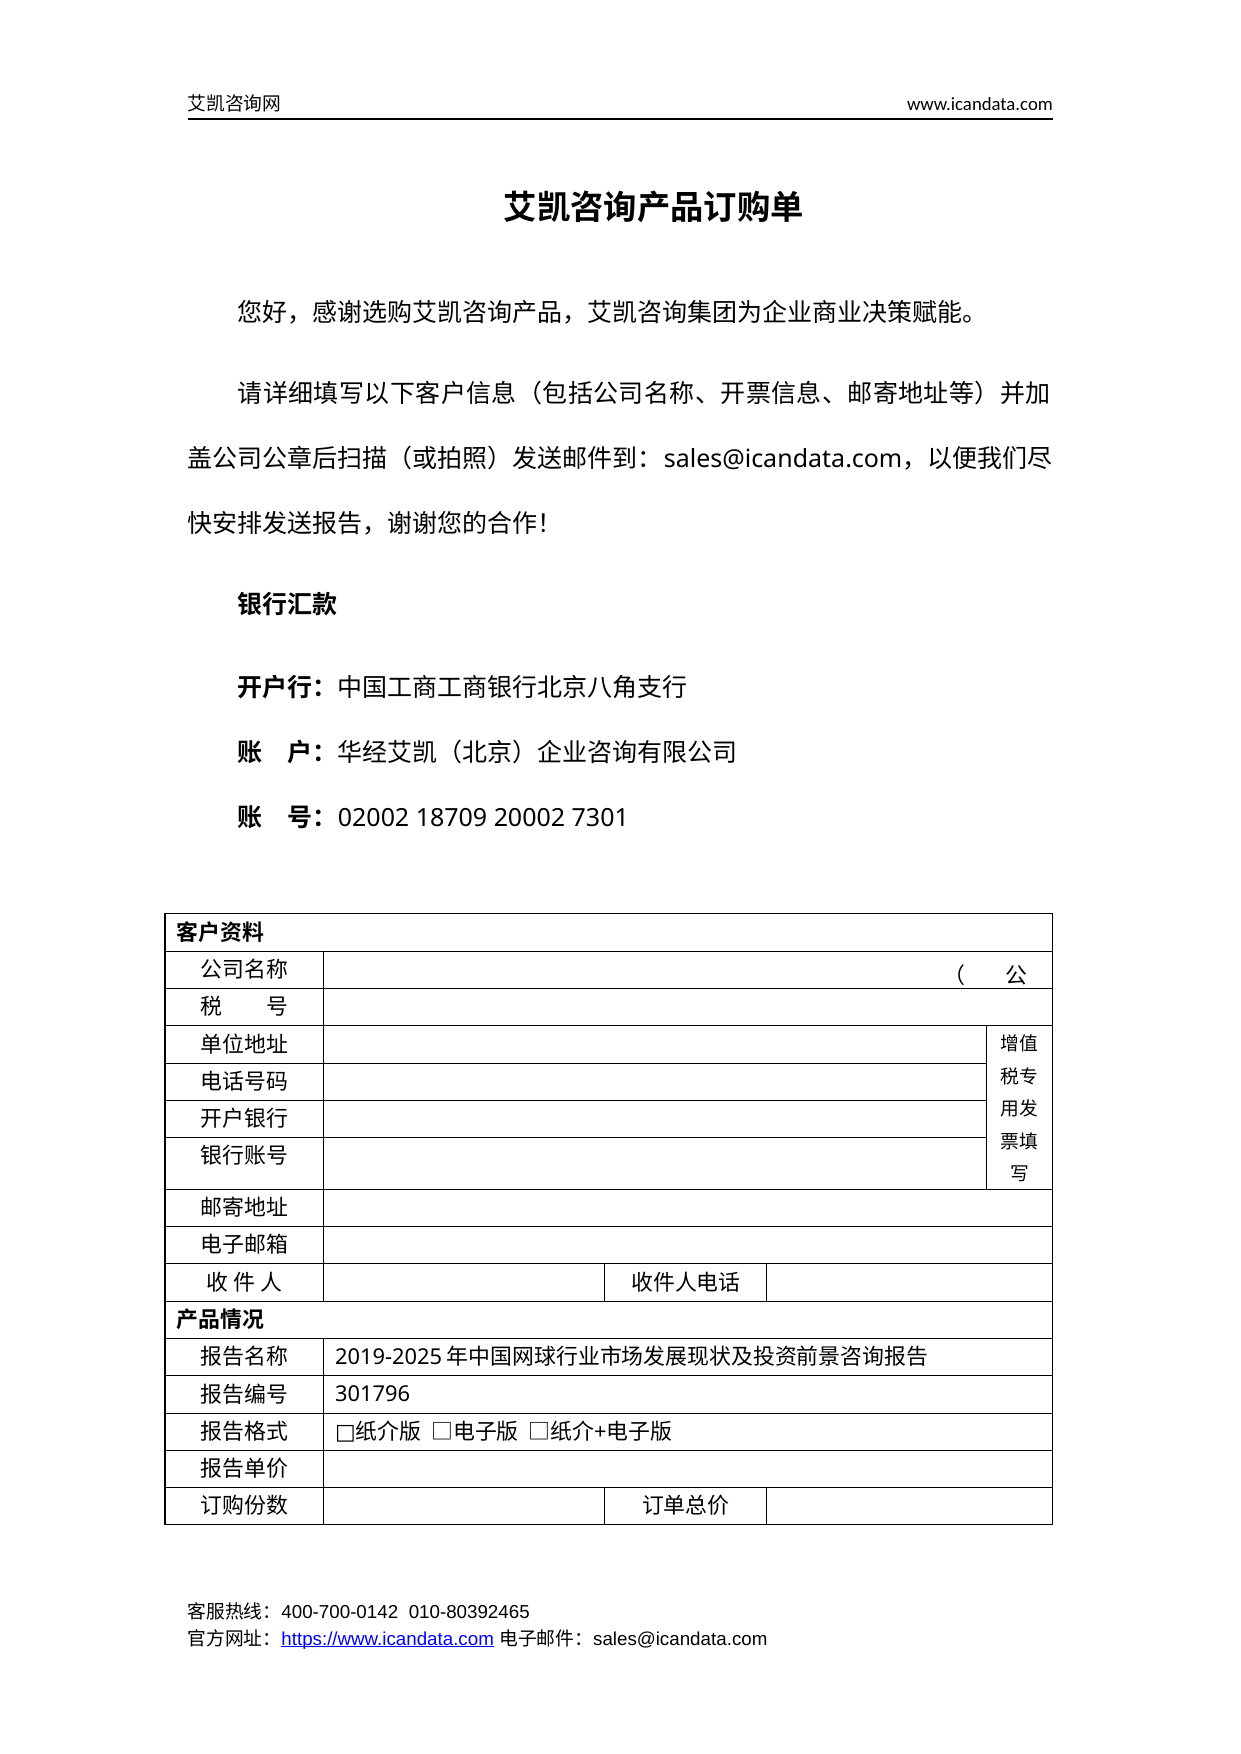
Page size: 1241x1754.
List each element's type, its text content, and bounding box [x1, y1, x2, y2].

table_cell 银行账号 [166, 1138, 323, 1189]
table_cell [767, 1264, 1052, 1301]
table_cell [324, 1264, 604, 1301]
table_cell 报告格式 [166, 1414, 323, 1450]
text 请详细填写以下客户信息（包括公司名称、开票信息、邮寄地址等）并加盖公司公章后扫描（或拍照）发送邮件到：sales@icandata.com，以便我们尽快安排发送报告，谢谢您的合作！ [187, 359, 1053, 554]
text 开户行：中国工商工商银行北京八角支行 [187, 653, 1053, 718]
table_cell 收件人电话 [605, 1264, 766, 1301]
table_cell 订购份数 [166, 1488, 323, 1524]
table_cell 开户银行 [166, 1101, 323, 1137]
table_cell 报告名称 [166, 1339, 323, 1375]
table_cell 301796 [324, 1376, 1052, 1412]
table_cell [324, 1488, 604, 1524]
text 艾凯咨询产品订购单 [187, 172, 1053, 237]
text 银行汇款 [187, 570, 1053, 635]
table_cell [324, 1138, 986, 1189]
table_cell 增值税专用发票填写 [987, 1026, 1052, 1189]
table_cell [324, 1026, 986, 1062]
table_cell 公司名称 [166, 952, 323, 988]
table_cell [767, 1488, 1052, 1524]
table_cell 收 件 人 [166, 1264, 323, 1301]
table_cell [324, 989, 1052, 1025]
table_cell 订单总价 [605, 1488, 766, 1524]
table_cell 税 号 [166, 989, 323, 1025]
table_cell □纸介版 □电子版 □纸介+电子版 [324, 1414, 1052, 1450]
text 账 户：华经艾凯（北京）企业咨询有限公司 [187, 718, 1053, 783]
table_cell [324, 952, 1052, 988]
table_cell [324, 1190, 1052, 1226]
table_cell 电子邮箱 [166, 1227, 323, 1263]
table_cell 邮寄地址 [166, 1190, 323, 1226]
table_cell 产品情况 [166, 1302, 1052, 1338]
text 您好，感谢选购艾凯咨询产品，艾凯咨询集团为企业商业决策赋能。 [187, 278, 1053, 343]
table_cell 报告编号 [166, 1376, 323, 1412]
table_cell [324, 1101, 986, 1137]
table_cell [324, 1227, 1052, 1263]
table_cell 报告单价 [166, 1451, 323, 1487]
table_cell 2019-2025年中国网球行业市场发展现状及投资前景咨询报告 [324, 1339, 1052, 1375]
table_header 客户资料 [166, 914, 1052, 951]
text 账 号：02002 18709 20002 7301 [187, 783, 1053, 848]
table_cell [324, 1064, 986, 1100]
table_cell [324, 1451, 1052, 1487]
table_cell 单位地址 [166, 1026, 323, 1062]
table_cell 电话号码 [166, 1064, 323, 1100]
